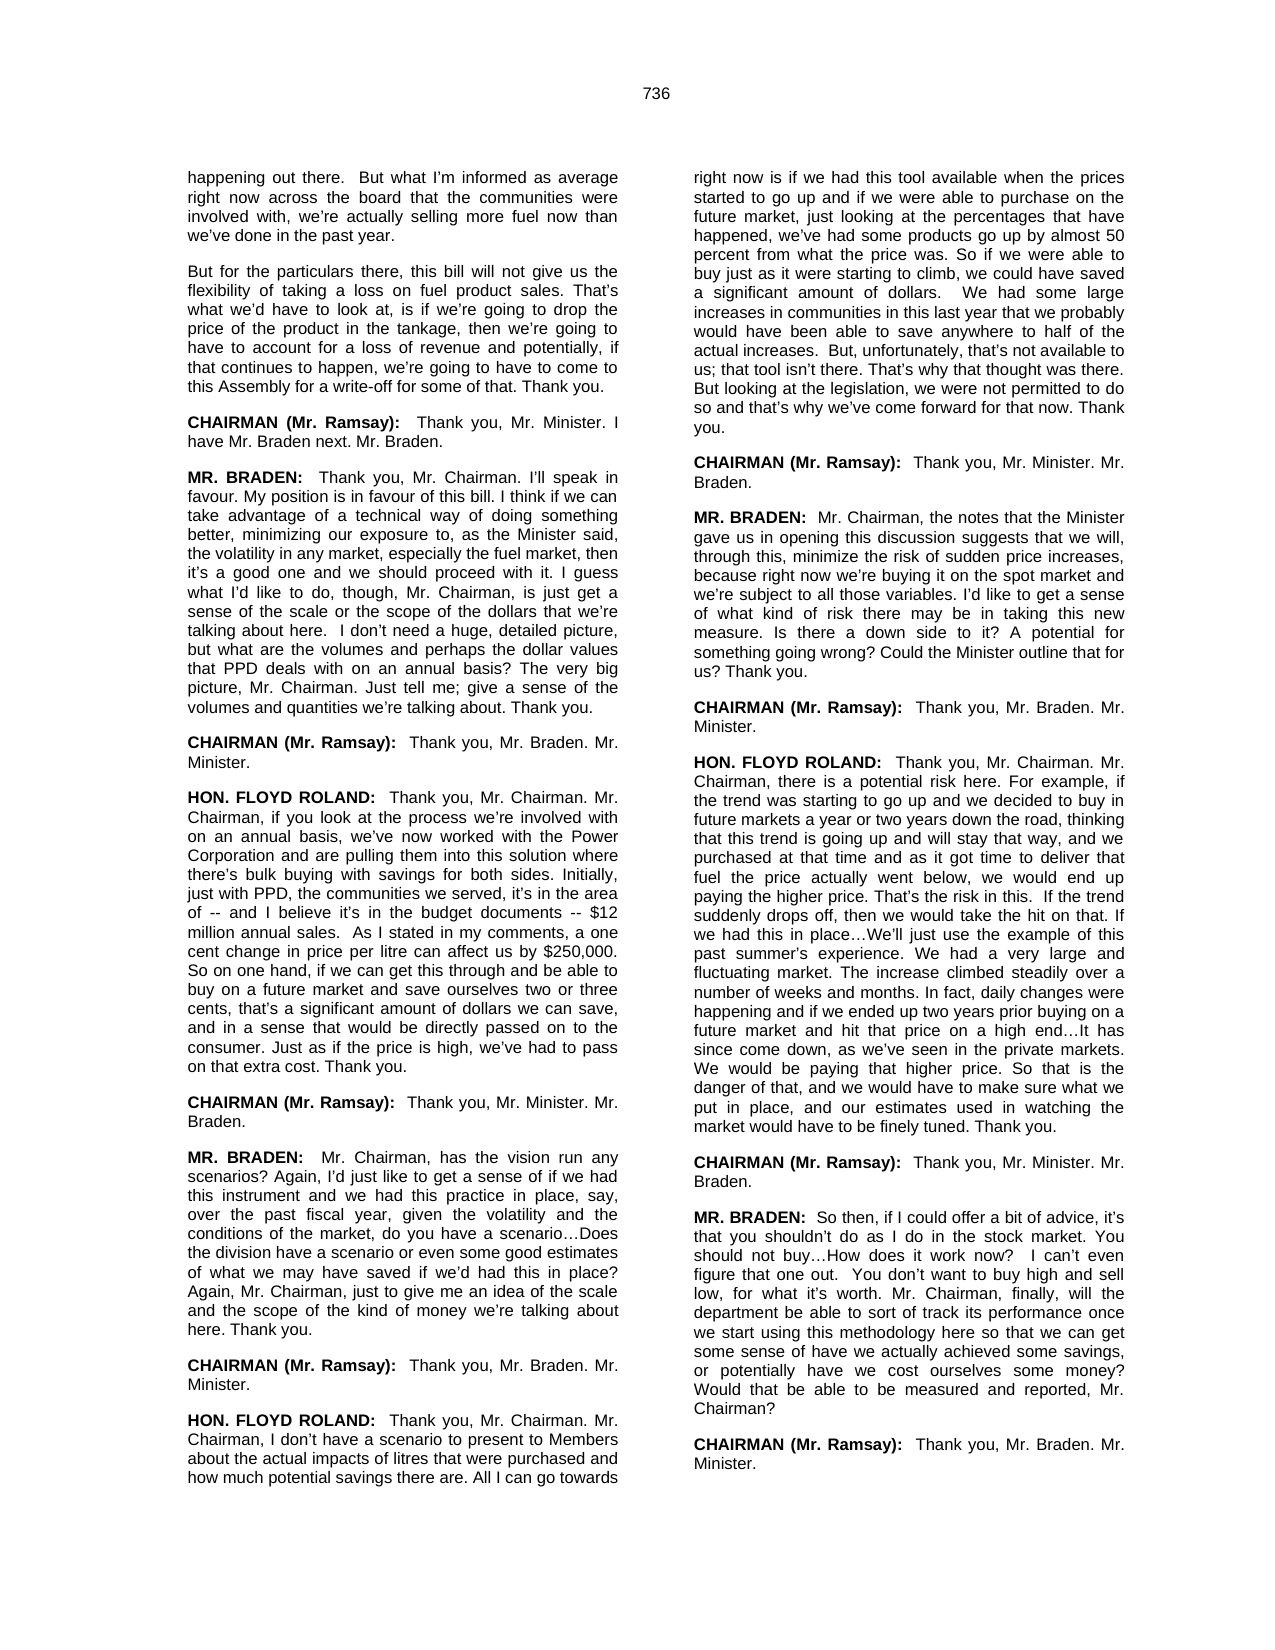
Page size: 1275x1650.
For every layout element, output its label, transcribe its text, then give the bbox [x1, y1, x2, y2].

text CHAIRMAN (Mr. Ramsay): Thank you, Mr. Braden. Mr. Minister. [694, 1435, 1125, 1473]
text CHAIRMAN (Mr. Ramsay): Thank you, Mr. Minister. Mr. Braden. [187, 1092, 619, 1131]
text But for the particulars there, this bill will not give us the flexibility of taking a loss on fuel product sales. That’s what we’d have to look at, is if we’re going to drop the price of the product in the tankage, then we’re going to have to account for a loss of revenue and potentially, if that continues to happen, we’re going to have to come to this Assembly for a write-off for some of that. Thank you. [187, 262, 619, 396]
text CHAIRMAN (Mr. Ramsay): Thank you, Mr. Braden. Mr. Minister. [187, 1356, 619, 1394]
text HON. FLOYD ROLAND: Thank you, Mr. Chairman. Mr. Chairman, there is a potential risk here. For example, if the trend was starting to go up and we decided to buy in future markets a year or two years down the road, thinking that this trend is going up and will stay that way, and we purchased at that time and as it got time to deliver that fuel the price actually went below, we would end up paying the higher price. That’s the risk in this. If the trend suddenly drops off, then we would take the hit on that. If we had this in place…We’ll just use the example of this past summer’s experience. We had a very large and fluctuating market. The increase climbed steadily over a number of weeks and months. In fact, daily changes were happening and if we ended up two years prior buying on a future market and hit that price on a high end…It has since come down, as we’ve seen in the private markets. We would be paying that higher price. So that is the danger of that, and we would have to make sure what we put in place, and our estimates used in watching the market would have to be finely tuned. Thank you. [694, 752, 1125, 1136]
text CHAIRMAN (Mr. Ramsay): Thank you, Mr. Minister. Mr. Braden. [694, 1152, 1125, 1191]
text MR. BRADEN: Mr. Chairman, the notes that the Minister gave us in opening this discussion suggests that we will, through this, minimize the risk of sudden price increases, because right now we’re buying it on the spot market and we’re subject to all those variables. I’d like to get a sense of what kind of risk there may be in taking this new measure. Is there a down side to it? A potential for something going wrong? Could the Minister outline that for us? Thank you. [694, 508, 1125, 681]
text CHAIRMAN (Mr. Ramsay): Thank you, Mr. Braden. Mr. Minister. [694, 697, 1125, 736]
text HON. FLOYD ROLAND: Thank you, Mr. Chairman. Mr. Chairman, I don’t have a scenario to present to Members about the actual impacts of litres that were purchased and how much potential savings there are. All I can go towards right now is if we had this tool available when the prices started to go up and if we were able to purchase on the future market, just looking at the percentages that have happened, we’ve had some products go up by almost 50 percent from what the price was. So if we were able to buy just as it were starting to climb, we could have saved a significant amount of dollars. We had some large increases in communities in this last year that we probably would have been able to save anywhere to half of the actual increases. But, unfortunately, that’s not available to us; that tool isn’t there. That’s why that thought was there. But looking at the legislation, we were not permitted to do so and that’s why we’ve come forward for that now. Thank you. [694, 168, 1125, 437]
text CHAIRMAN (Mr. Ramsay): Thank you, Mr. Minister. I have Mr. Braden next. Mr. Braden. [187, 412, 619, 451]
text CHAIRMAN (Mr. Ramsay): Thank you, Mr. Minister. Mr. Braden. [694, 453, 1125, 492]
text MR. BRADEN: Mr. Chairman, has the vision run any scenarios? Again, I’d just like to get a sense of if we had this instrument and we had this practice in place, say, over the past fiscal year, given the volatility and the conditions of the market, do you have a scenario…Does the division have a scenario or even some good estimates of what we may have saved if we’d had this in place? Again, Mr. Chairman, just to give me an idea of the scale and the scope of the kind of money we’re talking about here. Thank you. [187, 1147, 619, 1339]
text CHAIRMAN (Mr. Ramsay): Thank you, Mr. Braden. Mr. Minister. [187, 733, 619, 772]
text MR. BRADEN: So then, if I could offer a bit of advice, it’s that you shouldn’t do as I do in the stock market. You should not buy…How does it work now? I can’t even figure that one out. You don’t want to buy high and sell low, for what it’s worth. Mr. Chairman, finally, will the department be able to sort of track its performance once we start using this methodology here so that we can get some sense of have we actually achieved some savings, or potentially have we cost ourselves some money? Would that be able to be measured and reported, Mr. Chairman? [694, 1207, 1125, 1418]
text MR. BRADEN: Thank you, Mr. Chairman. I’ll speak in favour. My position is in favour of this bill. I think if we can take advantage of a technical way of doing something better, minimizing our exposure to, as the Minister said, the volatility in any market, especially the fuel market, then it’s a good one and we should proceed with it. I guess what I’d like to do, though, Mr. Chairman, is just get a sense of the scale or the scope of the dollars that we’re talking about here. I don’t need a huge, detailed picture, but what are the volumes and perhaps the dollar values that PPD deals with on an annual basis? The very big picture, Mr. Chairman. Just tell me; give a sense of the volumes and quantities we’re talking about. Thank you. [187, 467, 619, 717]
text HON. FLOYD ROLAND: Thank you, Mr. Chairman. Mr. Chairman, if you look at the process we’re involved with on an annual basis, we’ve now worked with the Power Corporation and are pulling them into this solution where there’s bulk buying with savings for both sides. Initially, just with PPD, the communities we served, it’s in the area of -- and I believe it’s in the budget documents -- $12 million annual sales. As I stated in my comments, a one cent change in price per litre can affect us by $250,000. So on one hand, if we can get this through and be able to buy on a future market and save ourselves two or three cents, that’s a significant amount of dollars we can save, and in a sense that would be directly passed on to the consumer. Just as if the price is high, we’ve had to pass on that extra cost. Thank you. [187, 788, 619, 1076]
